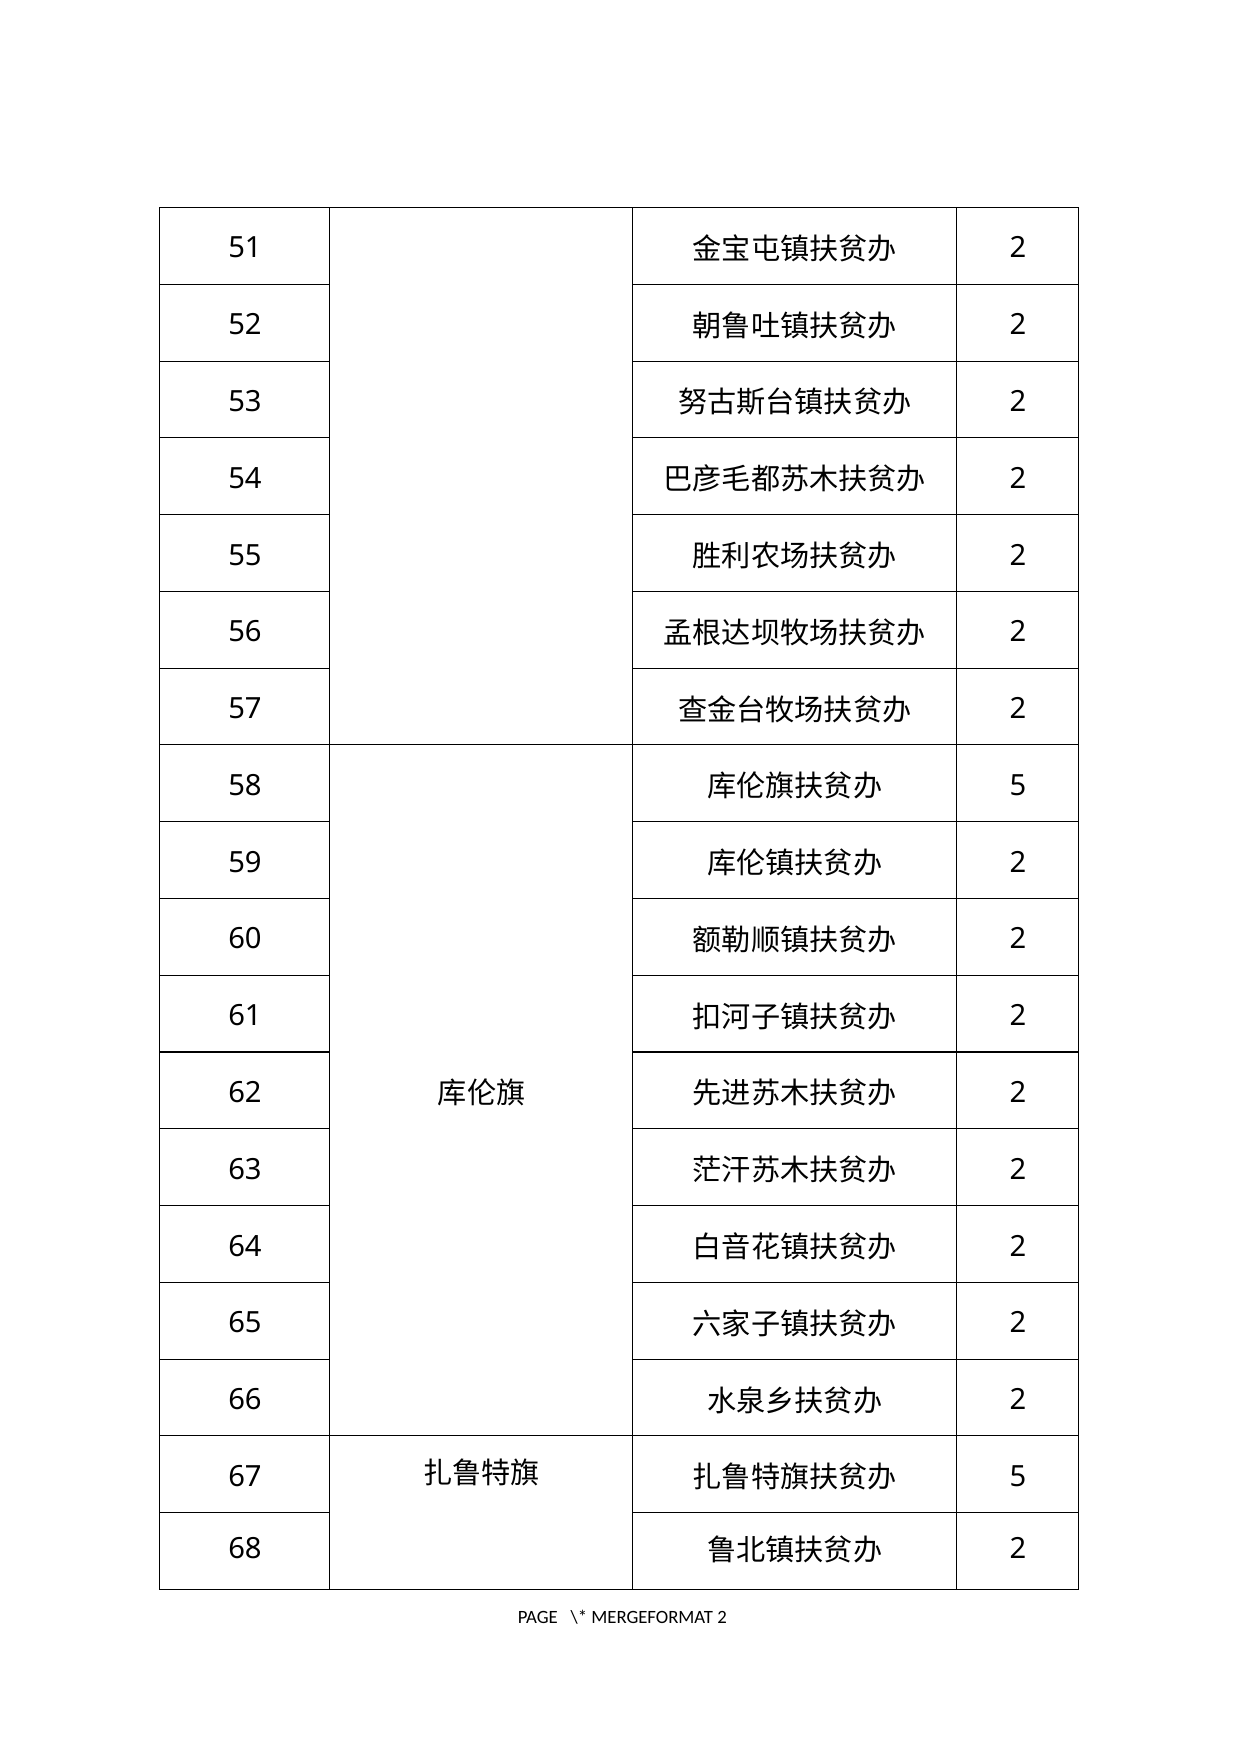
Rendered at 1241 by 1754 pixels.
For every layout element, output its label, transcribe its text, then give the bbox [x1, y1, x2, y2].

table_cell 54 [160, 438, 329, 514]
table_cell 巴彦毛都苏木扶贫办 [633, 438, 956, 514]
table_cell 67 [160, 1436, 329, 1512]
table_cell 5 [957, 745, 1078, 821]
table_cell 65 [160, 1283, 329, 1358]
table_cell 扎鲁特旗扶贫办 [633, 1436, 956, 1512]
table_cell 孟根达坝牧场扶贫办 [633, 592, 956, 668]
table_cell 库伦镇扶贫办 [633, 822, 956, 898]
table_cell 茫汗苏木扶贫办 [633, 1129, 956, 1205]
table_cell 2 [957, 515, 1078, 591]
table_cell 2 [957, 1053, 1078, 1128]
table_cell 2 [957, 1360, 1078, 1435]
table_cell 查金台牧场扶贫办 [633, 669, 956, 744]
table_cell 扣河子镇扶贫办 [633, 976, 956, 1051]
table_cell 2 [957, 362, 1078, 437]
table_cell 努古斯台镇扶贫办 [633, 362, 956, 437]
table_cell 53 [160, 362, 329, 437]
table_cell 2 [957, 285, 1078, 361]
table_cell 62 [160, 1053, 329, 1128]
table_cell 56 [160, 592, 329, 668]
table_cell 鲁北镇扶贫办 [633, 1513, 956, 1589]
table_cell 2 [957, 1206, 1078, 1282]
table_cell 66 [160, 1360, 329, 1435]
table_cell 额勒顺镇扶贫办 [633, 899, 956, 975]
table_cell 5 [957, 1436, 1078, 1512]
table_cell 2 [957, 1513, 1078, 1589]
table_cell 58 [160, 745, 329, 821]
table_cell 2 [957, 669, 1078, 744]
table_cell 2 [957, 208, 1078, 284]
table_cell 2 [957, 822, 1078, 898]
table_cell 64 [160, 1206, 329, 1282]
table_cell 2 [957, 976, 1078, 1051]
table_cell 2 [957, 592, 1078, 668]
table_cell 2 [957, 438, 1078, 514]
table_cell 2 [957, 899, 1078, 975]
table_cell 六家子镇扶贫办 [633, 1283, 956, 1358]
table_cell 白音花镇扶贫办 [633, 1206, 956, 1282]
table_cell 金宝屯镇扶贫办 [633, 208, 956, 284]
table_cell 57 [160, 669, 329, 744]
table_cell 55 [160, 515, 329, 591]
table_cell 68 [160, 1513, 329, 1589]
table_cell 52 [160, 285, 329, 361]
table_cell 61 [160, 976, 329, 1051]
table_cell 库伦旗 [330, 745, 632, 1435]
table_cell 胜利农场扶贫办 [633, 515, 956, 591]
table_cell 库伦旗扶贫办 [633, 745, 956, 821]
table_cell 扎鲁特旗 [330, 1436, 632, 1589]
table_cell 51 [160, 208, 329, 284]
table_cell 2 [957, 1129, 1078, 1205]
table_cell 水泉乡扶贫办 [633, 1360, 956, 1435]
table_cell 2 [957, 1283, 1078, 1358]
table_cell 60 [160, 899, 329, 975]
table_cell 59 [160, 822, 329, 898]
table_cell 63 [160, 1129, 329, 1205]
table_cell 先进苏木扶贫办 [633, 1053, 956, 1128]
table_cell 朝鲁吐镇扶贫办 [633, 285, 956, 361]
